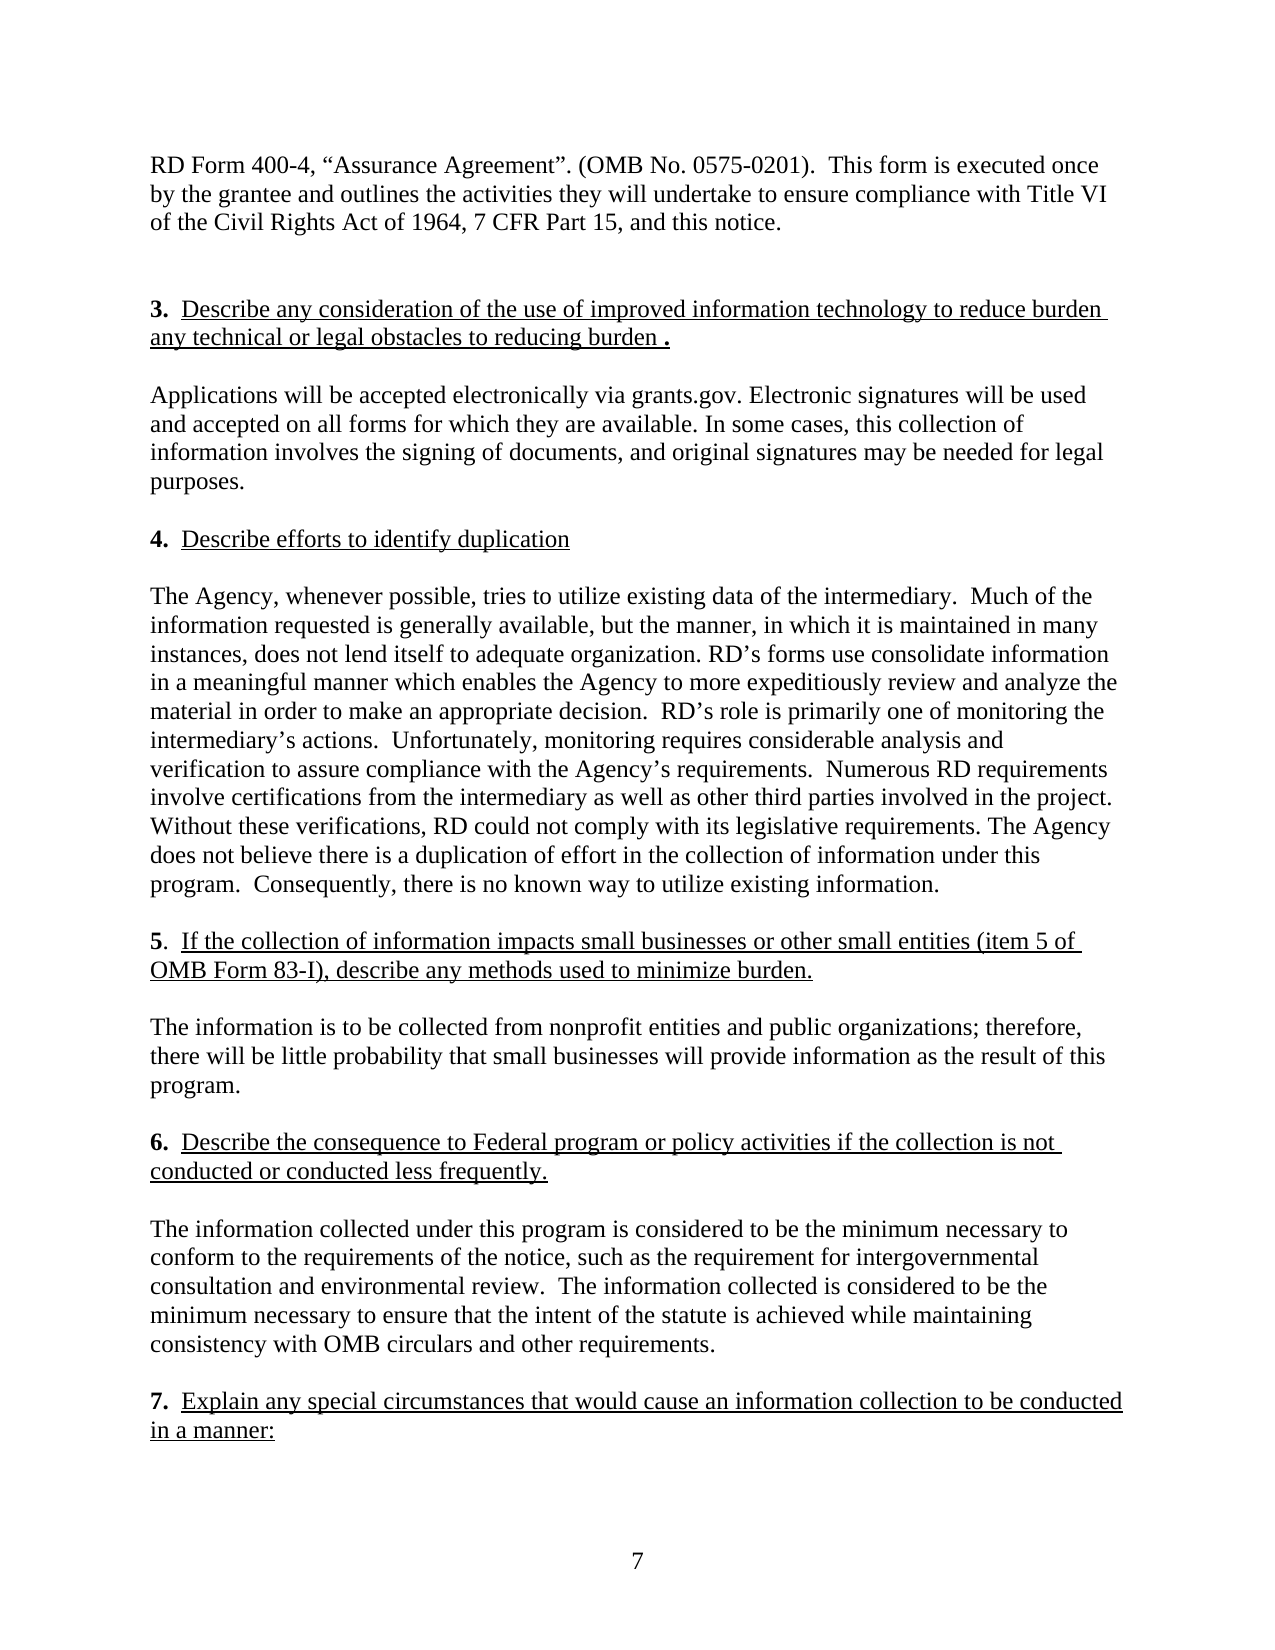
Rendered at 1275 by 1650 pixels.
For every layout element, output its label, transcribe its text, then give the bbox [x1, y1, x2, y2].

text The information is to be collected from nonprofit entities and public organizations; therefore, there will be little probability that small businesses will provide information as the result of this program. [150, 1012, 1125, 1099]
text 3. Describe any consideration of the use of improved information technology to reduce burden any technical or legal obstacles to reducing burden . [150, 294, 1125, 351]
text 5. If the collection of information impacts small businesses or other small entities (item 5 of OMB Form 83-I), describe any methods used to minimize burden. [150, 926, 1125, 984]
text 7. Explain any special circumstances that would cause an information collection to be conducted in a manner: [150, 1386, 1125, 1444]
text RD Form 400-4, “Assurance Agreement”. (OMB No. 0575-0201). This form is executed once by the grantee and outlines the activities they will undertake to ensure compliance with Title VI of the Civil Rights Act of 1964, 7 CFR Part 15, and this notice. [150, 150, 1125, 236]
text 6. Describe the consequence to Federal program or policy activities if the collection is not conducted or conducted less frequently. [150, 1127, 1125, 1185]
text 4. Describe efforts to identify duplication [150, 524, 1125, 552]
text The information collected under this program is considered to be the minimum necessary to conform to the requirements of the notice, such as the requirement for intergovernmental consultation and environmental review. The information collected is considered to be the minimum necessary to ensure that the intent of the statute is achieved while maintaining consistency with OMB circulars and other requirements. [150, 1214, 1125, 1357]
text The Agency, whenever possible, tries to utilize existing data of the intermediary. Much of the information requested is generally available, but the manner, in which it is maintained in many instances, does not lend itself to adequate organization. RD’s forms use consolidate information in a meaningful manner which enables the Agency to more expeditiously review and analyze the material in order to make an appropriate decision. RD’s role is primarily one of monitoring the intermediary’s actions. Unfortunately, monitoring requires considerable analysis and verification to assure compliance with the Agency’s requirements. Numerous RD requirements involve certifications from the intermediary as well as other third parties involved in the project. Without these verifications, RD could not comply with its legislative requirements. The Agency does not believe there is a duplication of effort in the collection of information under this program. Consequently, there is no known way to utilize existing information. [150, 581, 1125, 897]
text Applications will be accepted electronically via grants.gov. Electronic signatures will be used and accepted on all forms for which they are available. In some cases, this collection of information involves the signing of documents, and original signatures may be needed for legal purposes. [150, 380, 1125, 495]
